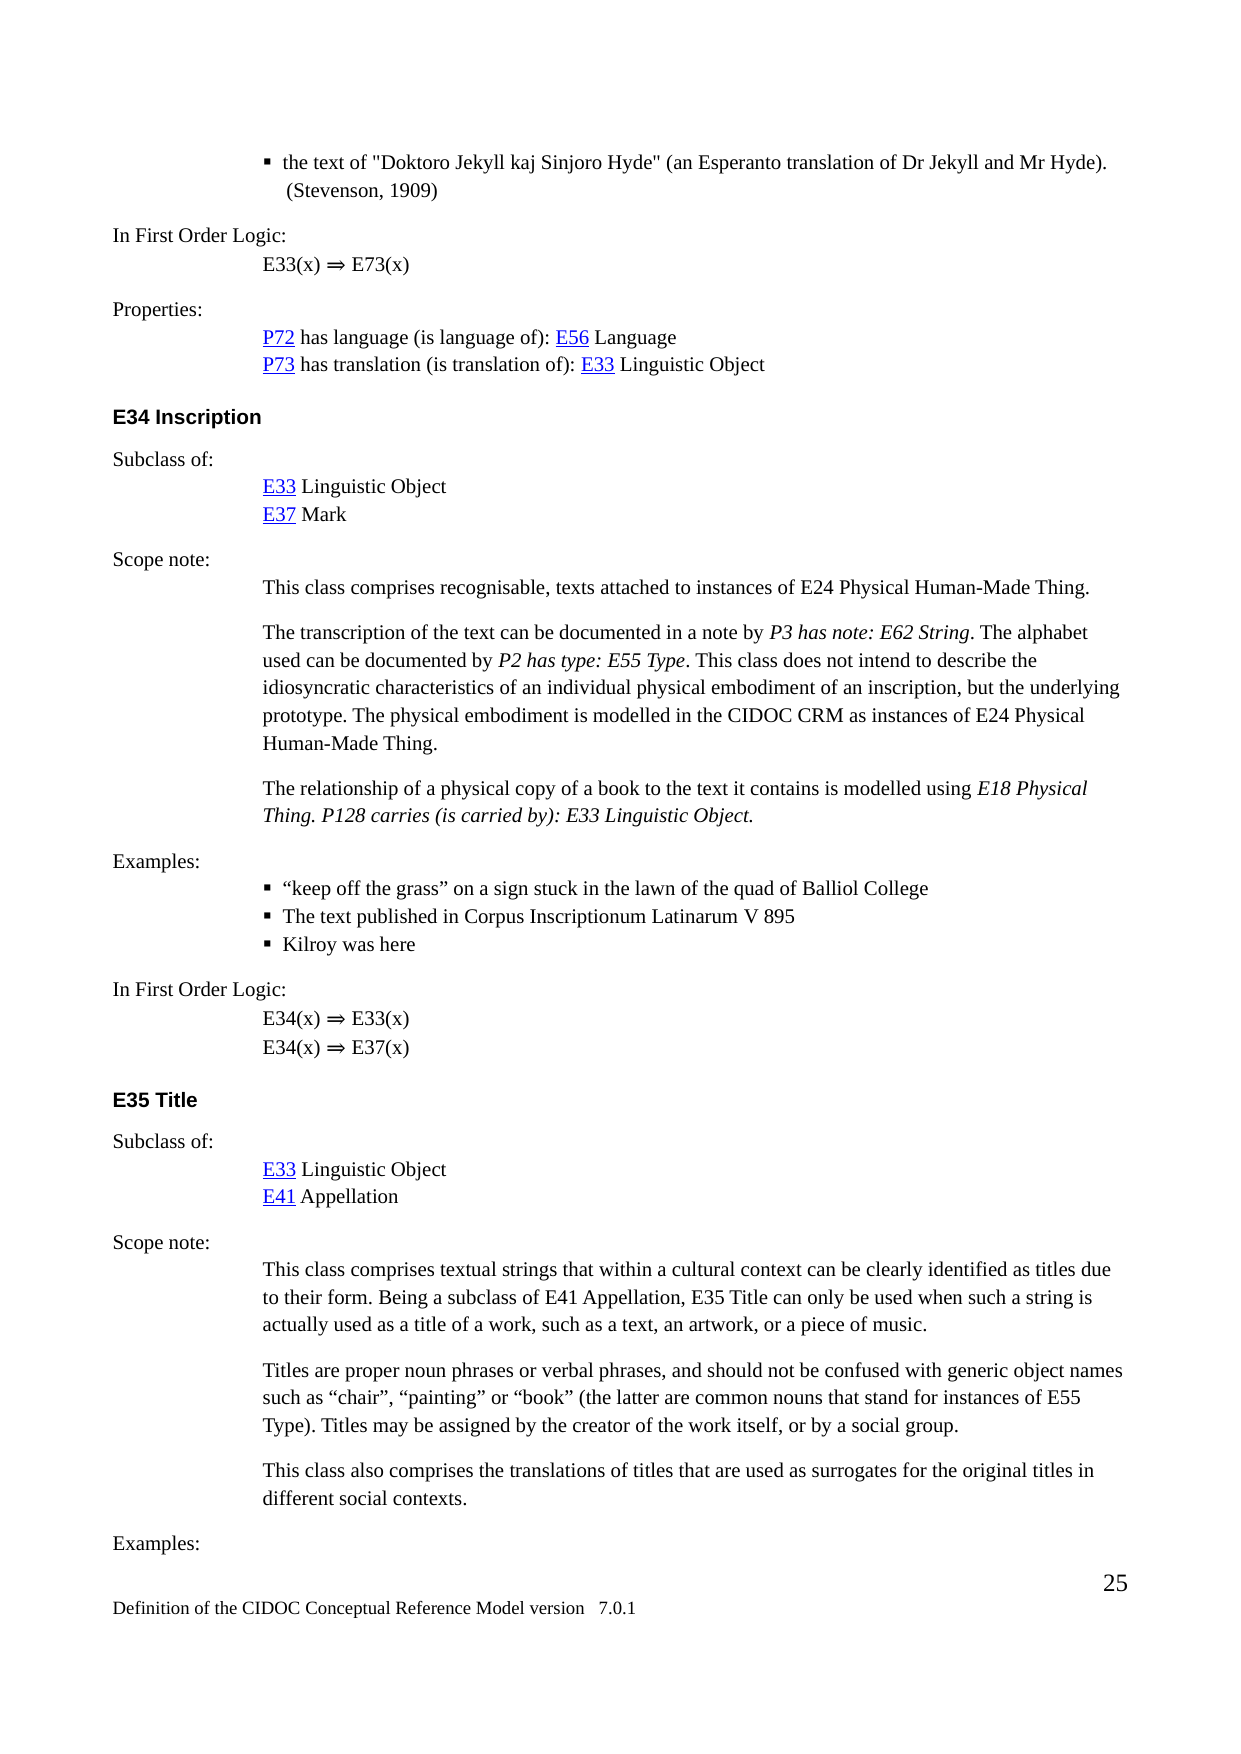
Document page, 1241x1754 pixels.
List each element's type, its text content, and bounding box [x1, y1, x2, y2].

text This class comprises textual strings that within a cultural context can be clearly identified as titles due to their form. Being a subclass of E41 Appellation, E35 Title can only be used when such a string is actually used as a title of a work, such as a text, an artwork, or a piece of music. [262, 1257, 1128, 1336]
text Examples: [112, 1531, 1128, 1555]
text E34(x) ⇒ E33(x) [262, 1004, 1128, 1030]
text E33 Linguistic Object [262, 474, 1128, 498]
text “keep off the grass” on a sign stuck in the lawn of the quad of Balliol College [262, 876, 1128, 900]
text the text of "Doktoro Jekyll kaj Sinjoro Hyde" (an Esperanto translation of Dr Jekyll and Mr Hyde). (Stevenson, 1909) [262, 150, 1128, 202]
text E33 Linguistic Object [262, 1157, 1128, 1181]
text Examples: [112, 849, 1128, 873]
text Titles are proper noun phrases or verbal phrases, and should not be confused with generic object names such as “chair”, “painting” or “book” (the latter are common nouns that stand for instances of E55 Type). Titles may be assigned by the creator of the work itself, or by a social group. [262, 1358, 1128, 1437]
text Properties: [112, 297, 1128, 321]
text In First Order Logic: [112, 223, 1128, 247]
text E35 Title [112, 1087, 1128, 1111]
text E34 Inscription [112, 405, 1128, 429]
text E34(x) ⇒ E37(x) [262, 1033, 1128, 1059]
text P72 has language (is language of): E56 Language [262, 325, 1128, 349]
text Subclass of: [112, 447, 1128, 471]
text P73 has translation (is translation of): E33 Linguistic Object [262, 352, 1128, 376]
text Scope note: [112, 1229, 1128, 1254]
text The relationship of a physical copy of a book to the text it contains is modelled using E18 Physical Thing. P128 carries (is carried by): E33 Linguistic Object. [262, 776, 1128, 827]
text The text published in Corpus Inscriptionum Latinarum V 895 [262, 904, 1128, 928]
text Scope note: [112, 547, 1128, 571]
text E41 Appellation [262, 1184, 1128, 1208]
text E33(x) ⇒ E73(x) [262, 251, 1128, 276]
text The transcription of the text can be documented in a note by P3 has note: E62 String. The alphabet used can be documented by P2 has type: E55 Type. This class does not intend to describe the idiosyncratic characteristics of an individual physical embodiment of an inscription, but the underlying prototype. The physical embodiment is modelled in the CIDOC CRM as instances of E24 Physical Human-Made Thing. [262, 620, 1128, 754]
text E37 Mark [262, 502, 1128, 526]
text Kilroy was here [262, 932, 1128, 956]
text This class also comprises the translations of titles that are used as surrogates for the original titles in different social contexts. [262, 1458, 1128, 1510]
text This class comprises recognisable, texts attached to instances of E24 Physical Human-Made Thing. [262, 575, 1128, 599]
text Subclass of: [112, 1129, 1128, 1153]
text In First Order Logic: [112, 977, 1128, 1001]
